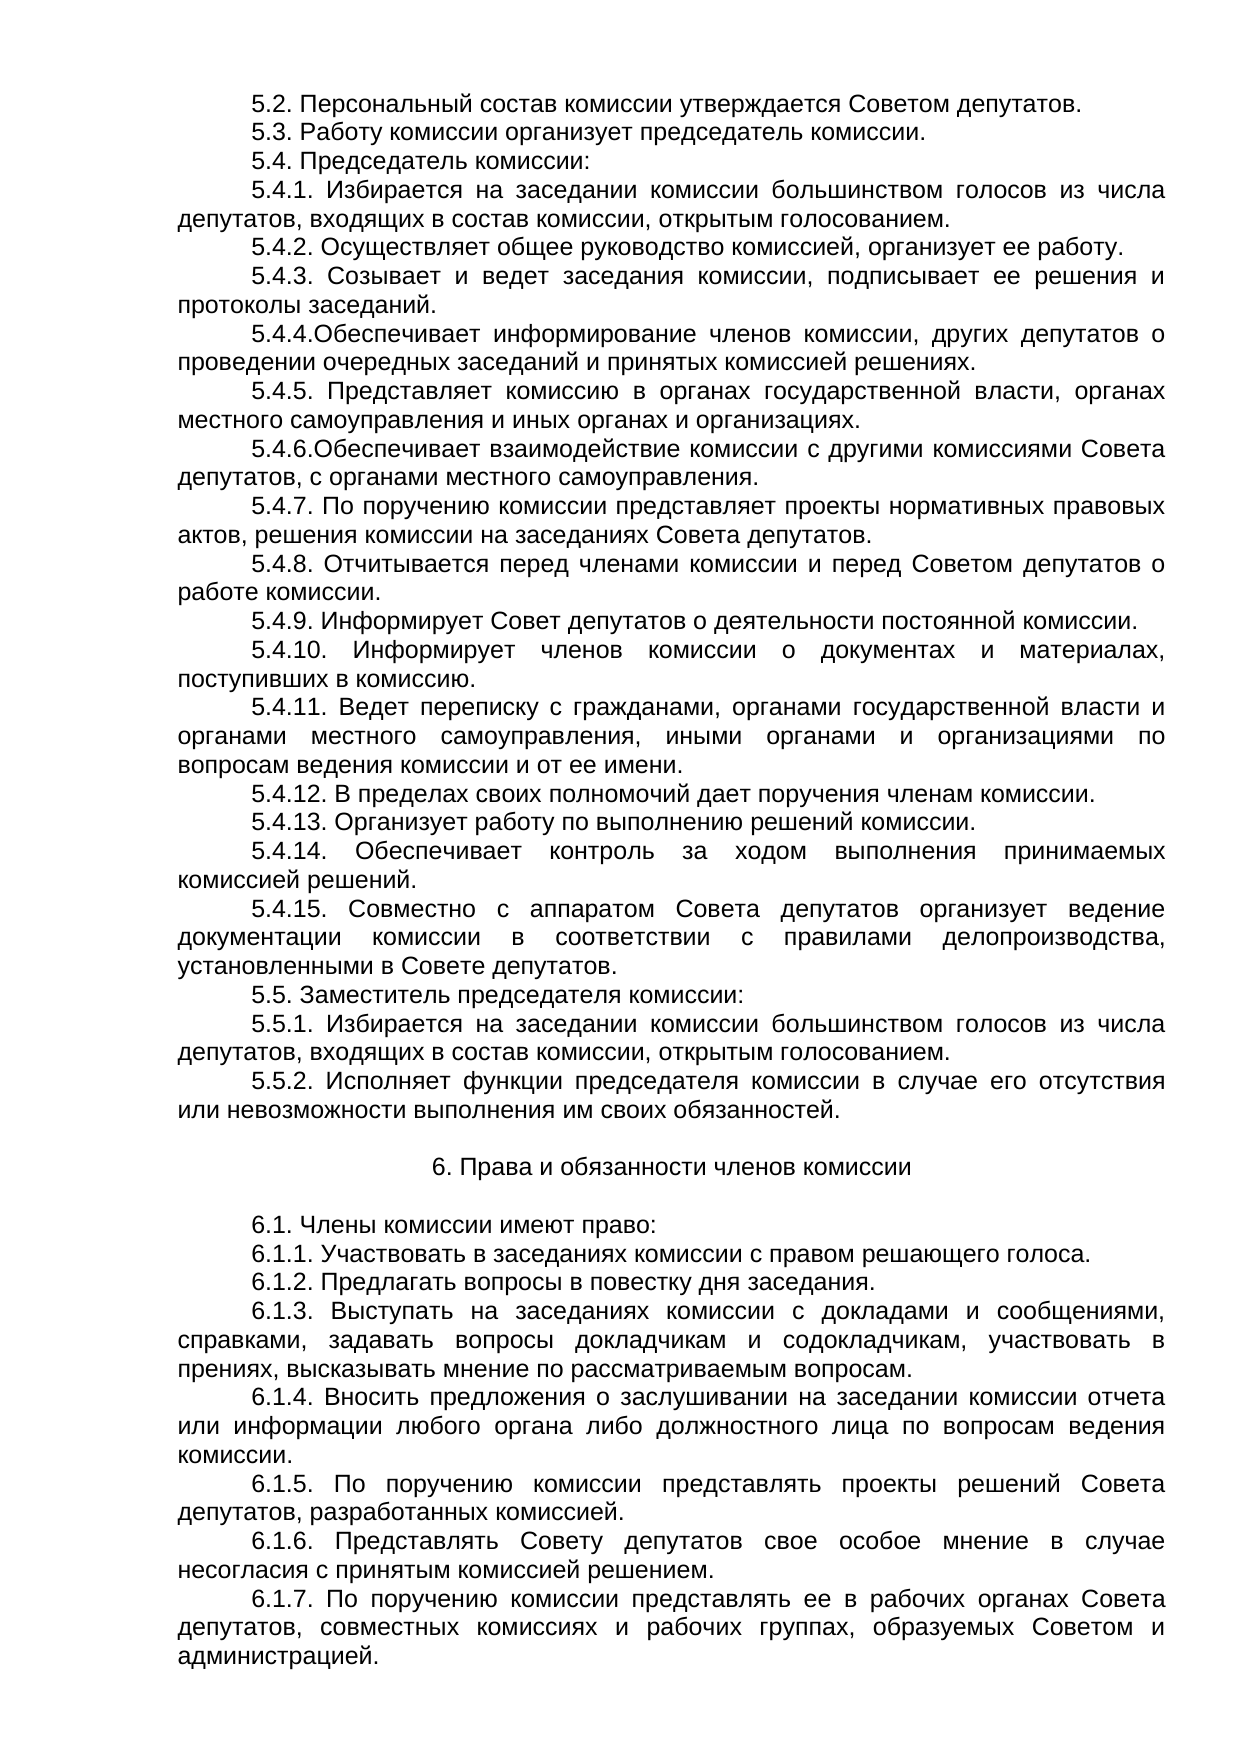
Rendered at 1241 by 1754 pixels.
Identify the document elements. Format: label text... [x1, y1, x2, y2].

text 6.1.4. Вносить предложения о заслушивании на заседании комиссии отчета или информации любого органа либо должностного лица по вопросам ведения комиссии. [177, 1382, 1167, 1469]
text 5.4.1. Избирается на заседании комиссии большинством голосов из числа депутатов, входящих в состав комиссии, открытым голосованием. [177, 175, 1167, 232]
text 5.4.14. Обеспечивает контроль за ходом выполнения принимаемых комиссией решений. [177, 836, 1167, 894]
text 6.1. Члены комиссии имеют право: [177, 1210, 1167, 1239]
text 5.4.5. Представляет комиссию в органах государственной власти, органах местного самоуправления и иных органах и организациях. [177, 376, 1167, 434]
text 5.4.13. Организует работу по выполнению решений комиссии. [177, 807, 1167, 836]
text 5.4.4.Обеспечивает информирование членов комиссии, других депутатов о проведении очередных заседаний и принятых комиссией решениях. [177, 319, 1167, 376]
text 5.5. Заместитель председателя комиссии: [177, 980, 1167, 1009]
text 6.1.5. По поручению комиссии представлять проекты решений Совета депутатов, разработанных комиссией. [177, 1469, 1167, 1526]
text 5.4.12. В пределах своих полномочий дает поручения членам комиссии. [177, 779, 1167, 807]
text 6.1.6. Представлять Совету депутатов свое особое мнение в случае несогласия с принятым комиссией решением. [177, 1526, 1167, 1584]
text 5.4.8. Отчитывается перед членами комиссии и перед Советом депутатов о работе комиссии. [177, 549, 1167, 606]
text 5.4.15. Совместно с аппаратом Совета депутатов организует ведение документации комиссии в соответствии с правилами делопроизводства, установленными в Совете депутатов. [177, 894, 1167, 980]
text 5.3. Работу комиссии организует председатель комиссии. [177, 117, 1167, 146]
text 5.4.6.Обеспечивает взаимодействие комиссии с другими комиссиями Совета депутатов, с органами местного самоуправления. [177, 434, 1167, 491]
text 6.1.3. Выступать на заседаниях комиссии с докладами и сообщениями, справками, задавать вопросы докладчикам и содокладчикам, участвовать в прениях, высказывать мнение по рассматриваемым вопросам. [177, 1296, 1167, 1382]
text 5.4. Председатель комиссии: [177, 146, 1167, 175]
text 5.4.9. Информирует Совет депутатов о деятельности постоянной комиссии. [177, 606, 1167, 635]
text 6.1.7. По поручению комиссии представлять ее в рабочих органах Совета депутатов, совместных комиссиях и рабочих группах, образуемых Советом и администрацией. [177, 1584, 1167, 1670]
text 6. Права и обязанности членов комиссии [177, 1152, 1167, 1181]
text 6.1.2. Предлагать вопросы в повестку дня заседания. [177, 1267, 1167, 1296]
text 5.4.10. Информирует членов комиссии о документах и материалах, поступивших в комиссию. [177, 635, 1167, 692]
text 5.4.2. Осуществляет общее руководство комиссией, организует ее работу. [177, 232, 1167, 261]
text 5.4.3. Созывает и ведет заседания комиссии, подписывает ее решения и протоколы заседаний. [177, 261, 1167, 319]
text 5.5.1. Избирается на заседании комиссии большинством голосов из числа депутатов, входящих в состав комиссии, открытым голосованием. [177, 1009, 1167, 1066]
text 6.1.1. Участвовать в заседаниях комиссии с правом решающего голоса. [177, 1239, 1167, 1267]
text 5.5.2. Исполняет функции председателя комиссии в случае его отсутствия или невозможности выполнения им своих обязанностей. [177, 1066, 1167, 1124]
text 5.2. Персональный состав комиссии утверждается Советом депутатов. [177, 89, 1167, 117]
text 5.4.7. По поручению комиссии представляет проекты нормативных правовых актов, решения комиссии на заседаниях Совета депутатов. [177, 491, 1167, 549]
text 5.4.11. Ведет переписку с гражданами, органами государственной власти и органами местного самоуправления, иными органами и организациями по вопросам ведения комиссии и от ее имени. [177, 692, 1167, 779]
